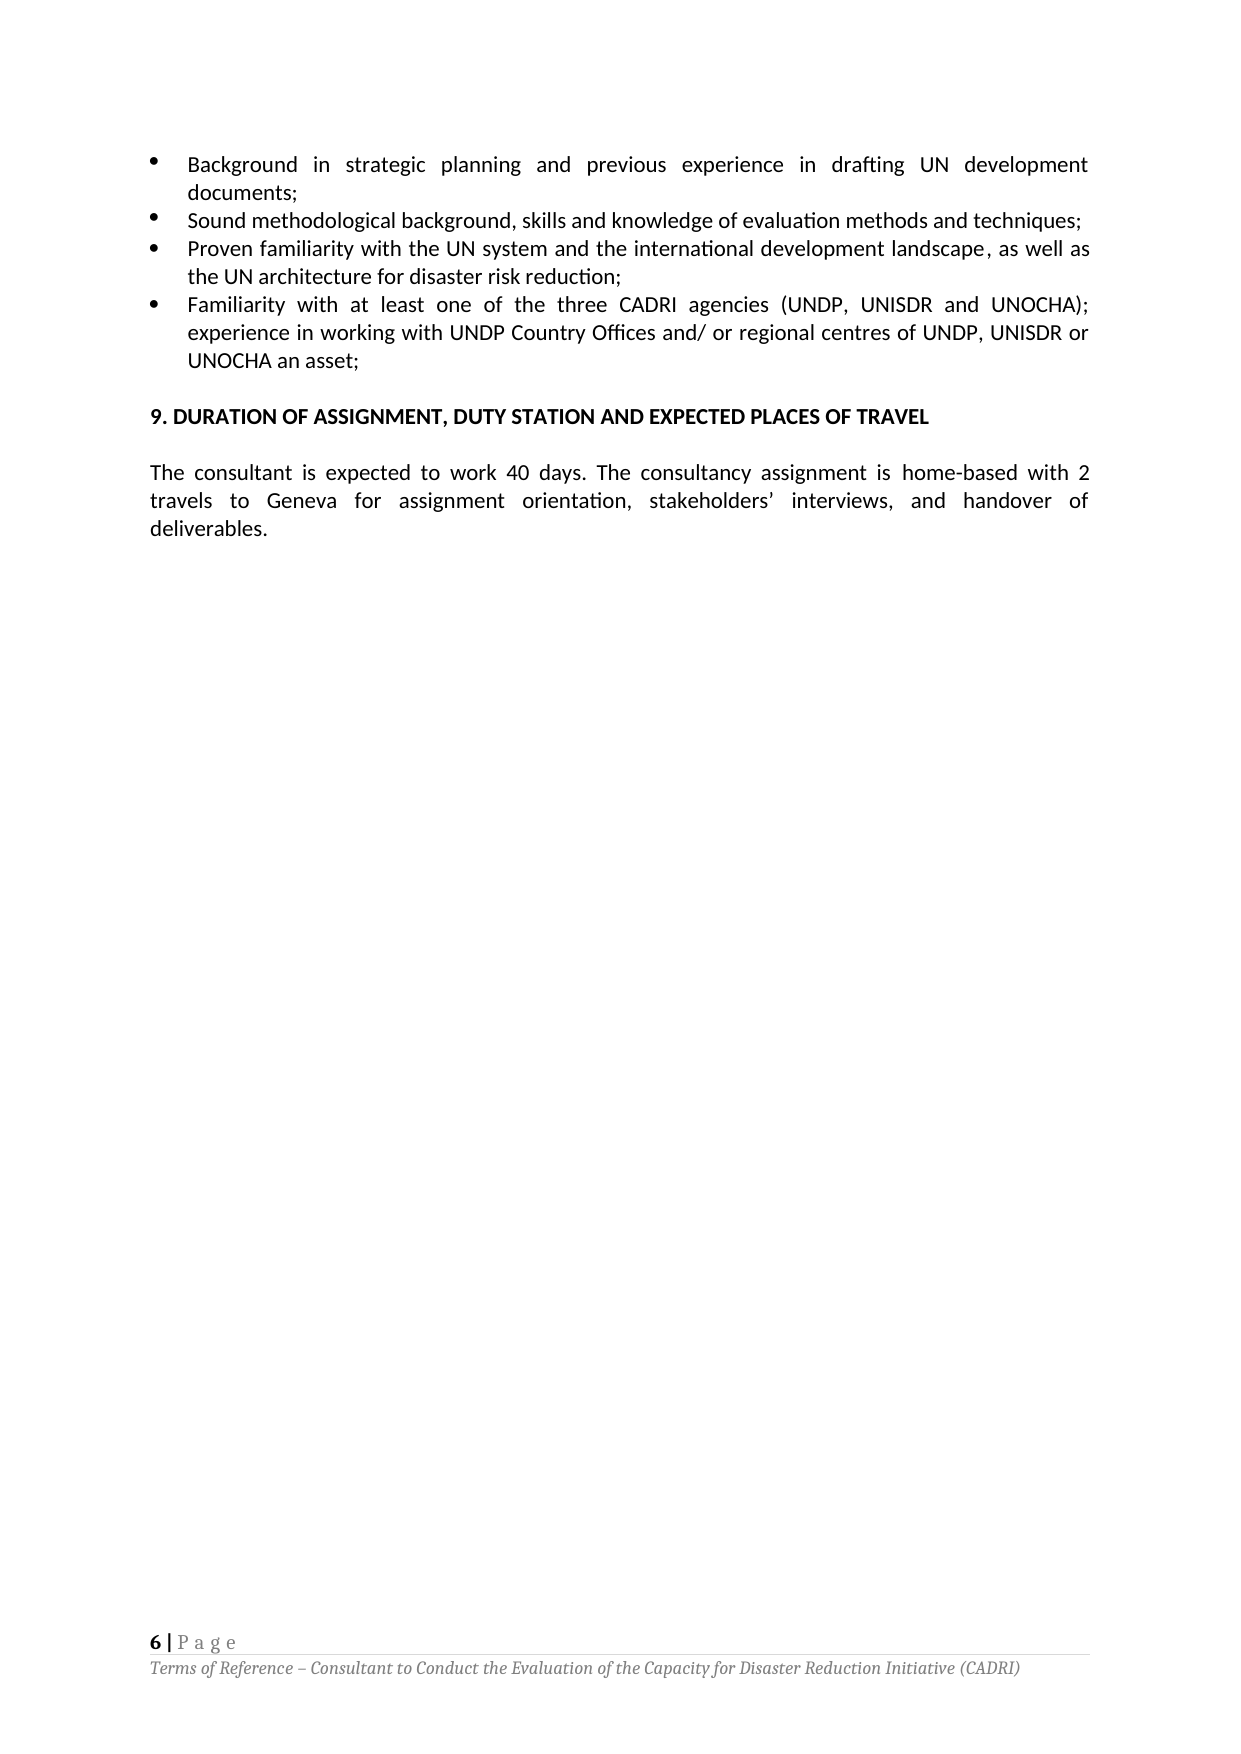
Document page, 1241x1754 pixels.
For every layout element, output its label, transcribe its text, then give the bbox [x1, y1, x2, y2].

text The consultant is expected to work 40 days. The consultancy assignment is home-based with 2 travels to Geneva for assignment orientation, stakeholders’ interviews, and handover of deliverables. [150, 458, 1090, 542]
list Background in strategic planning and previous experience in drafting UN development documents; [150, 150, 1090, 206]
list Proven familiarity with the UN system and the international development landscape, as well as the UN architecture for disaster risk reduction; [150, 234, 1090, 290]
list Familiarity with at least one of the three CADRI agencies (UNDP, UNISDR and UNOCHA); experience in working with UNDP Country Offices and/ or regional centres of UNDP, UNISDR or UNOCHA an asset; [150, 290, 1090, 374]
list Sound methodological background, skills and knowledge of evaluation methods and techniques; [150, 206, 1090, 234]
text 9. DURATION OF ASSIGNMENT, DUTY STATION AND EXPECTED PLACES OF TRAVEL [150, 402, 1090, 430]
